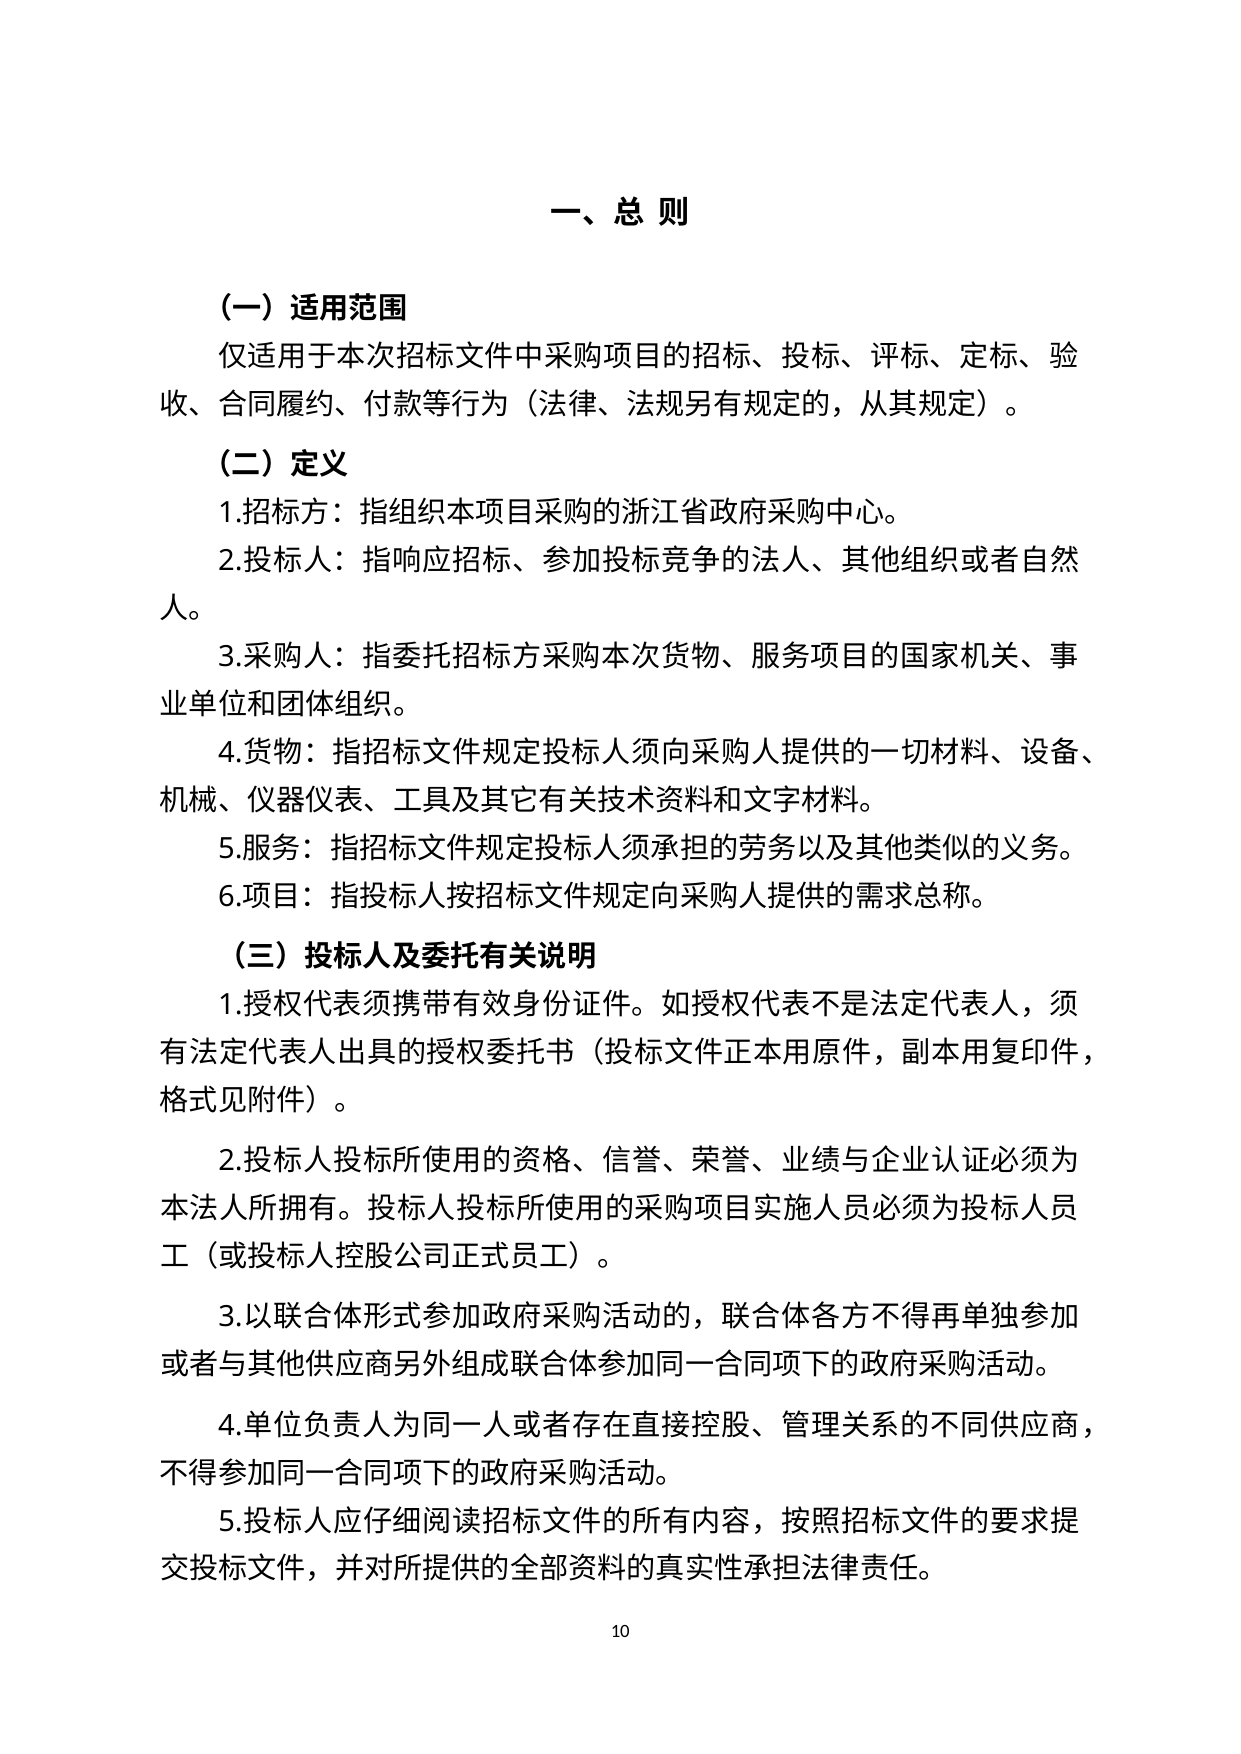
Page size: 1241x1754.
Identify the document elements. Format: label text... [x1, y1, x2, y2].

text 1.招标方：指组织本项目采购的浙江省政府采购中心。 [159, 484, 1081, 532]
text 3.采购人：指委托招标方采购本次货物、服务项目的国家机关、事业单位和团体组织。 [159, 628, 1081, 724]
text （三）投标人及委托有关说明 [159, 928, 1081, 976]
text 3.以联合体形式参加政府采购活动的，联合体各方不得再单独参加或者与其他供应商另外组成联合体参加同一合同项下的政府采购活动。 [160, 1288, 1081, 1384]
text 1.授权代表须携带有效身份证件。如授权代表不是法定代表人，须有法定代表人出具的授权委托书（投标文件正本用原件，副本用复印件，格式见附件）。 [159, 976, 1081, 1120]
text 5.投标人应仔细阅读招标文件的所有内容，按照招标文件的要求提交投标文件，并对所提供的全部资料的真实性承担法律责任。 [160, 1493, 1081, 1588]
text 5.服务：指招标文件规定投标人须承担的劳务以及其他类似的义务。 [159, 820, 1081, 868]
text 2.投标人：指响应招标、参加投标竞争的法人、其他组织或者自然人。 [159, 532, 1081, 628]
text 仅适用于本次招标文件中采购项目的招标、投标、评标、定标、验收、合同履约、付款等行为（法律、法规另有规定的，从其规定）。 [159, 328, 1081, 424]
text 6.项目：指投标人按招标文件规定向采购人提供的需求总称。 [159, 868, 1081, 916]
text （一）适用范围 [159, 280, 1081, 328]
text （二）定义 [159, 436, 1081, 484]
text 4.货物：指招标文件规定投标人须向采购人提供的一切材料、设备、机械、仪器仪表、工具及其它有关技术资料和文字材料。 [159, 724, 1081, 820]
text 2.投标人投标所使用的资格、信誉、荣誉、业绩与企业认证必须为本法人所拥有。投标人投标所使用的采购项目实施人员必须为投标人员工（或投标人控股公司正式员工）。 [160, 1132, 1081, 1276]
text 一、总 则 [159, 187, 1081, 232]
text 4.单位负责人为同一人或者存在直接控股、管理关系的不同供应商，不得参加同一合同项下的政府采购活动。 [159, 1397, 1081, 1493]
